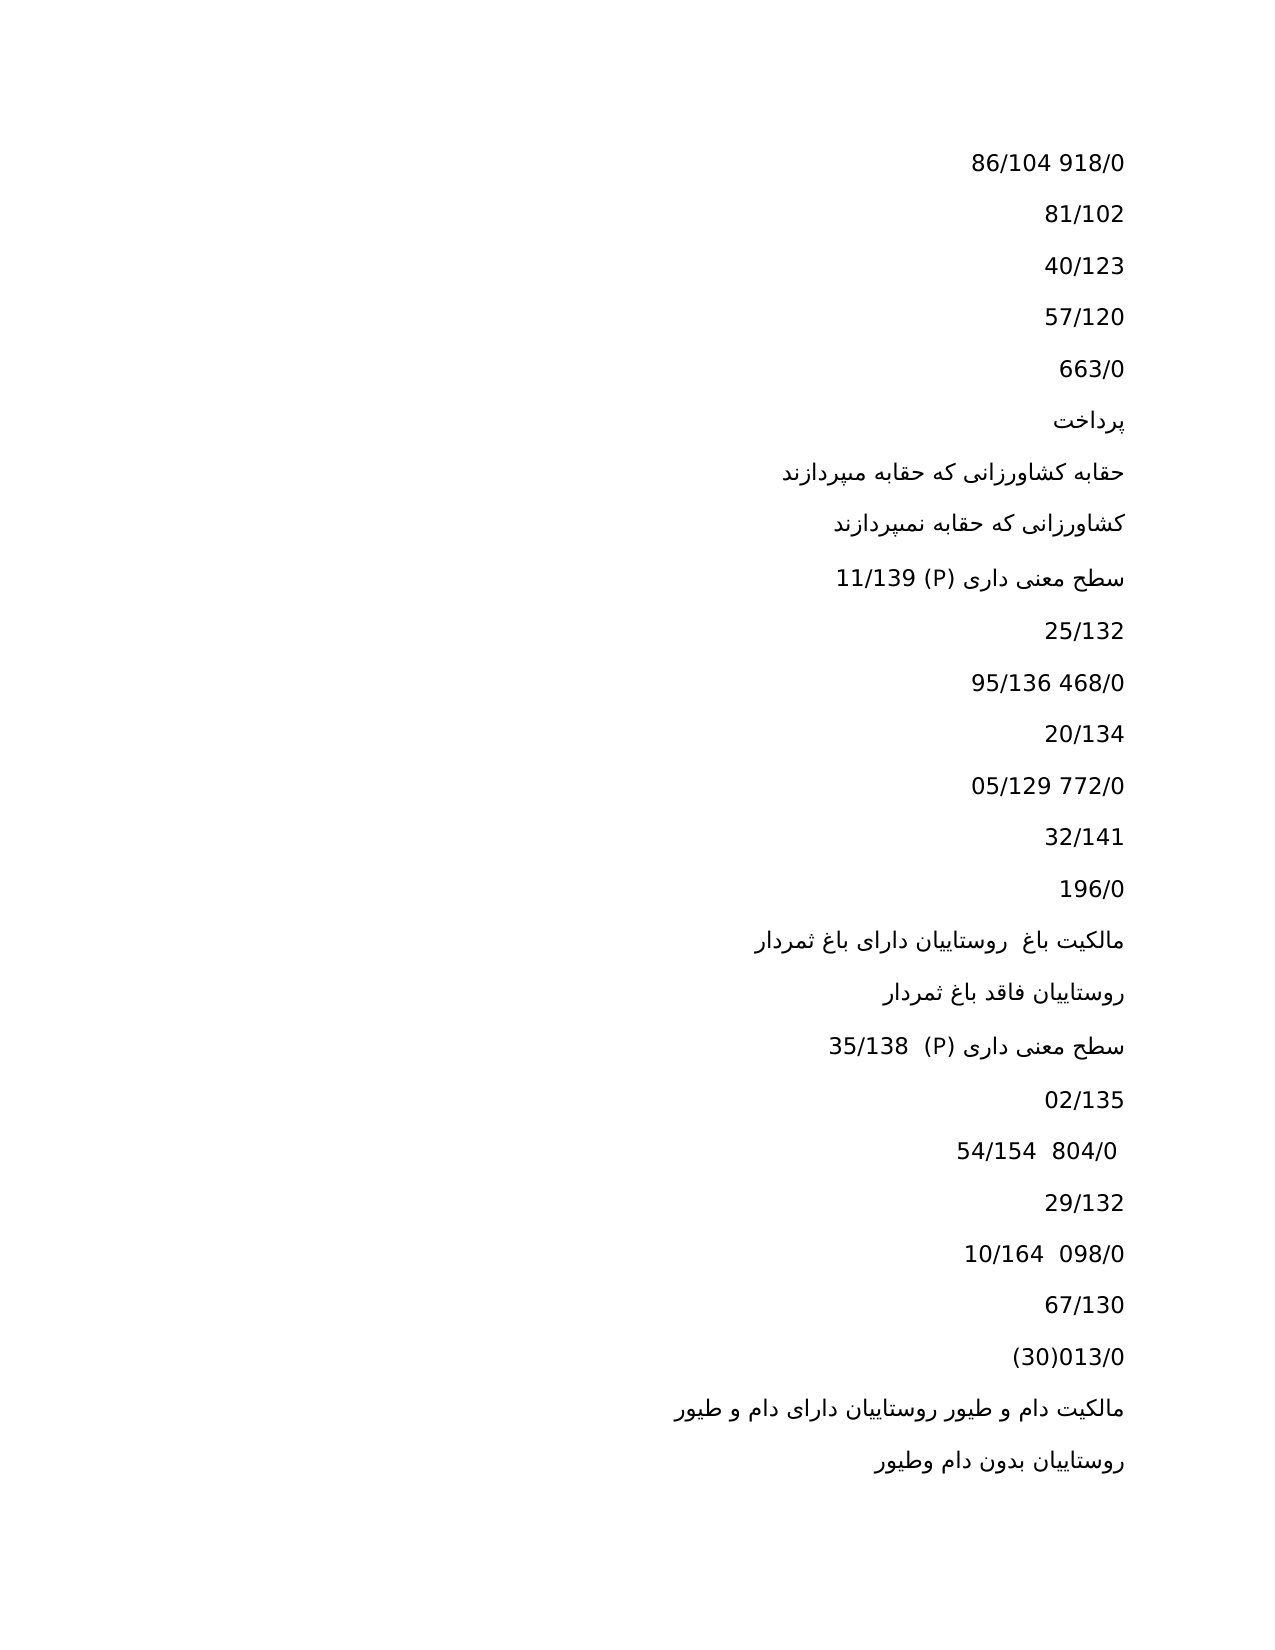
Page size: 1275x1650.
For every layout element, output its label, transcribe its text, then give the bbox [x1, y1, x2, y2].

text 81/102 [150, 201, 1125, 228]
text حقابه‏ كشاورزانى كه حقابه مى‏پردازند [150, 459, 1125, 485]
text 25/132 [150, 618, 1125, 645]
text 918/0 86/104 [150, 150, 1125, 177]
text 013/0(30) [150, 1344, 1125, 1371]
text 20/134 [150, 721, 1125, 748]
text سطح معنى دارى (P) 35/138 [150, 1030, 1125, 1061]
text روستاييان بدون دام وطيور [150, 1447, 1125, 1474]
text 29/132 [150, 1190, 1125, 1216]
text 098/0 10/164 [150, 1241, 1125, 1268]
text 32/141 [150, 824, 1125, 851]
text پرداخت‏ [150, 407, 1125, 434]
text مالكيت دام و طيور روستاييان داراى دام و طيور [150, 1396, 1125, 1422]
text 57/120 [150, 304, 1125, 331]
text 40/123 [150, 253, 1125, 279]
text 67/130 [150, 1293, 1125, 1319]
text كشاورزانى كه حقابه نمى‏پردازند [150, 510, 1125, 537]
text سطح معنى دارى (P) 11/139 [150, 562, 1125, 593]
text 804/0 54/154 [150, 1138, 1125, 1165]
text 468/0 95/136 [150, 670, 1125, 697]
text روستاييان فاقد باغ ثمردار [150, 979, 1125, 1005]
text 663/0 [150, 356, 1125, 382]
text 196/0 [150, 876, 1125, 902]
text 772/0 05/129 [150, 773, 1125, 799]
text مالكيت باغ روستاييان داراى باغ ثمردار [150, 927, 1125, 954]
text 02/135 [150, 1087, 1125, 1113]
